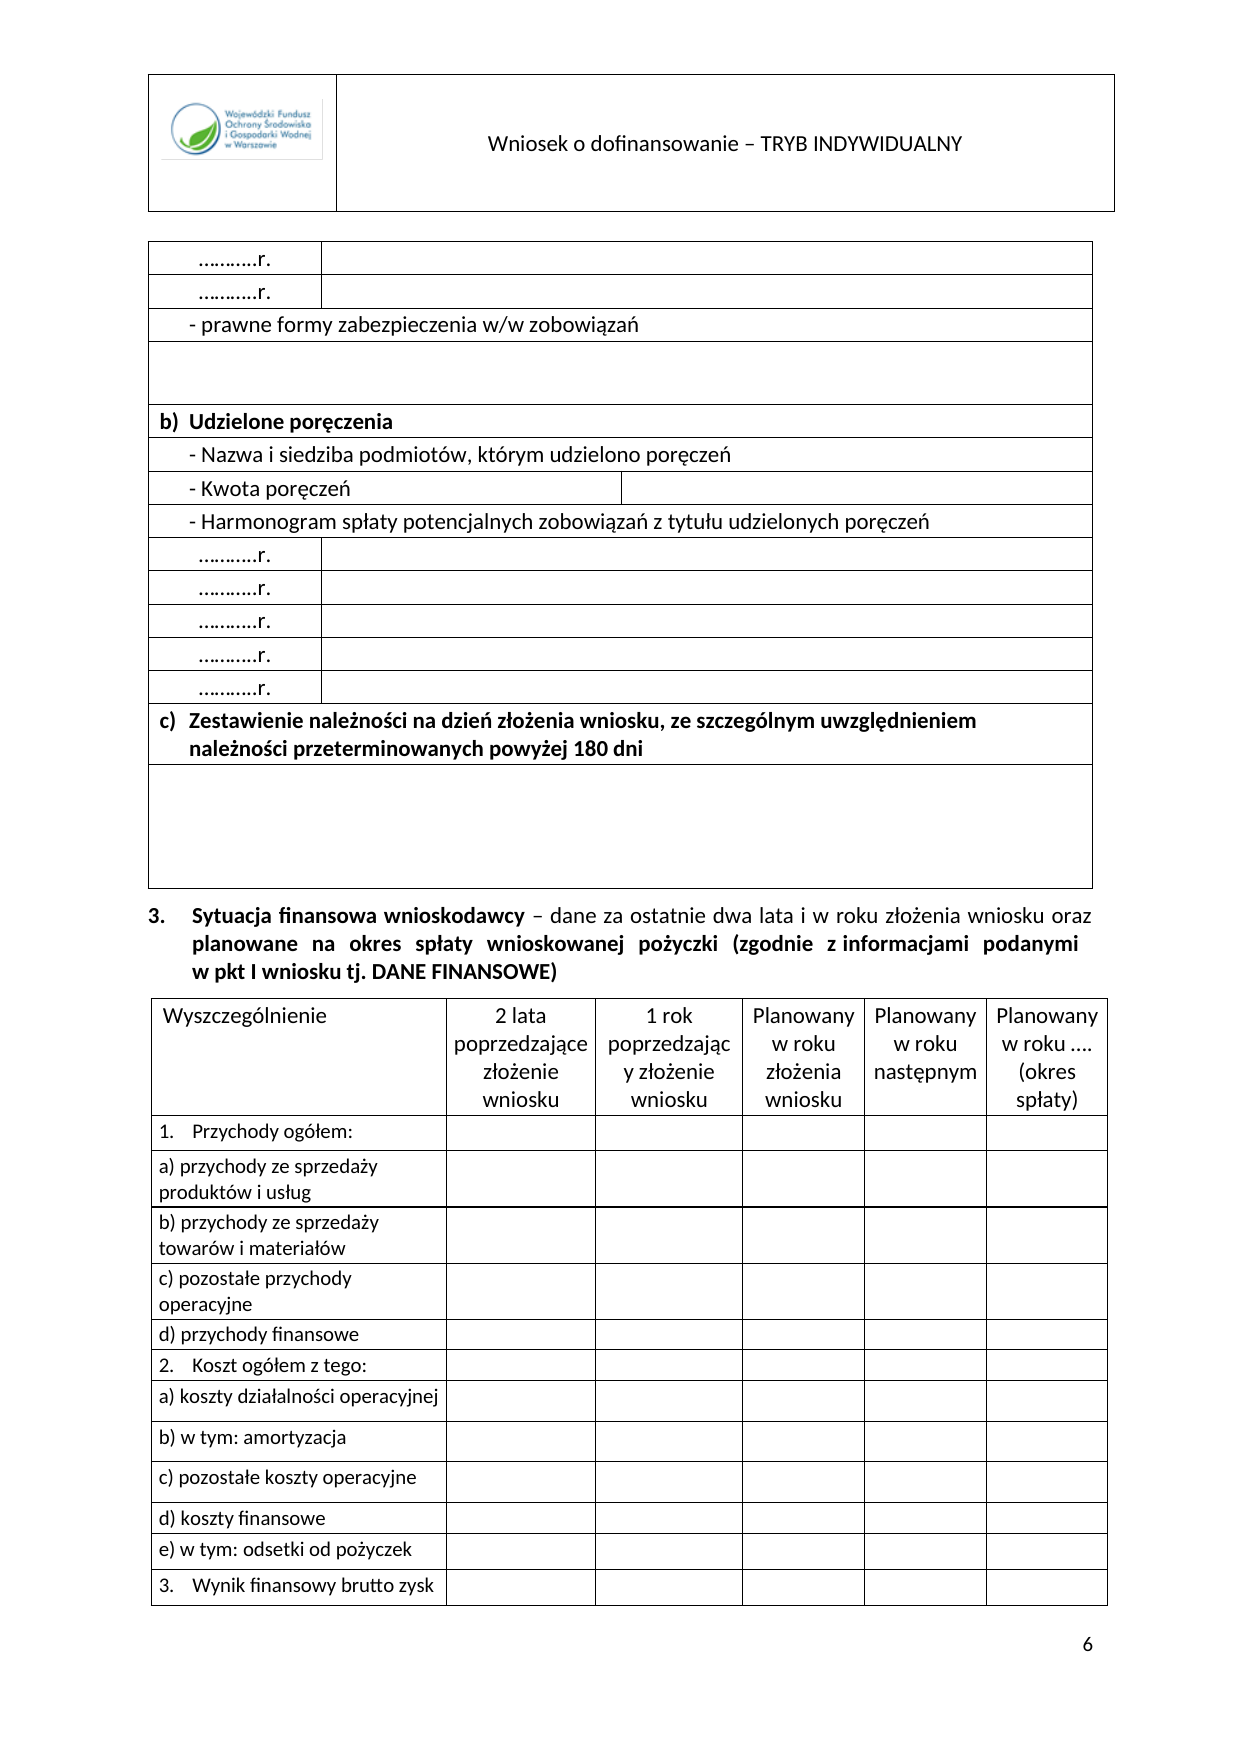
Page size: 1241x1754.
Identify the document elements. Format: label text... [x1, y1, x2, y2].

table_cell [743, 1116, 864, 1150]
table_cell - Kwota poręczeń [149, 472, 621, 504]
table_cell - Harmonogram spłaty potencjalnych zobowiązań z tytułu udzielonych poręczeń [149, 505, 1092, 537]
table_cell [865, 1116, 986, 1150]
table_cell a) przychody ze sprzedaży produktów i usług [152, 1151, 446, 1206]
table_cell ………..r. [149, 671, 321, 703]
table_cell [987, 1462, 1107, 1502]
table_cell [987, 1503, 1107, 1533]
table_cell [743, 1381, 864, 1421]
table_cell [865, 1350, 986, 1380]
table_header Planowany w roku ….(okres spłaty) [987, 999, 1107, 1115]
table_cell [447, 1503, 595, 1533]
table_cell b) w tym: amortyzacja [152, 1422, 446, 1461]
table_cell [987, 1350, 1107, 1380]
table_cell [865, 1462, 986, 1502]
table_cell [987, 1381, 1107, 1421]
table_cell c) pozostałe przychody operacyjne [152, 1264, 446, 1318]
table_cell ………..r. [149, 638, 321, 670]
table_cell [322, 242, 1092, 274]
table_cell [743, 1534, 864, 1569]
table_cell [743, 1320, 864, 1349]
list Sytuacja finansowa wnioskodawcy – dane za ostatnie dwa lata i w roku złożenia wniosku oraz planowane na okres spłaty wnioskowanej pożyczki (zgodnie z informacjami podanymi w pkt I wniosku tj. DANE FINANSOWE) [148, 901, 1093, 986]
table_cell [865, 1570, 986, 1605]
table_cell [447, 1570, 595, 1605]
table_cell [622, 472, 1092, 504]
table_cell [596, 1264, 742, 1318]
table_cell [322, 571, 1092, 603]
table_cell [987, 1264, 1107, 1318]
table_header Planowany w roku złożenia wniosku [743, 999, 864, 1115]
table_cell Koszt ogółem z tego: [152, 1350, 446, 1380]
table_cell [865, 1422, 986, 1461]
table_cell [596, 1570, 742, 1605]
table_cell [447, 1462, 595, 1502]
table_cell c) pozostałe koszty operacyjne [152, 1462, 446, 1502]
table_cell [743, 1422, 864, 1461]
table_cell [865, 1151, 986, 1206]
table_cell [596, 1208, 742, 1262]
table_cell [149, 342, 1092, 404]
table_cell [987, 1534, 1107, 1569]
table_cell ………..r. [149, 571, 321, 603]
table_cell ………..r. [149, 242, 321, 274]
table_cell a) koszty działalności operacyjnej [152, 1381, 446, 1421]
table_cell [743, 1208, 864, 1262]
table_cell [865, 1264, 986, 1318]
table_header 2 lata poprzedzające złożenie wniosku [447, 999, 595, 1115]
table_cell [865, 1534, 986, 1569]
table_cell Wynik finansowy brutto zysk (+), strata (-) [152, 1570, 446, 1605]
table_cell [322, 638, 1092, 670]
table_cell [865, 1503, 986, 1533]
table_cell [322, 538, 1092, 570]
table_cell [149, 765, 1092, 888]
table_cell [743, 1570, 864, 1605]
table_cell [447, 1350, 595, 1380]
table_cell [447, 1116, 595, 1150]
table_cell [596, 1534, 742, 1569]
table_cell [596, 1503, 742, 1533]
table_cell [743, 1151, 864, 1206]
table_cell [322, 275, 1092, 307]
table_cell [447, 1422, 595, 1461]
table_cell ………..r. [149, 538, 321, 570]
table_cell - prawne formy zabezpieczenia w/w zobowiązań [149, 309, 1092, 341]
table_cell [447, 1264, 595, 1318]
table_header 1 rok poprzedzający złożenie wniosku [596, 999, 742, 1115]
table_cell [447, 1381, 595, 1421]
table_cell [987, 1116, 1107, 1150]
table_cell ………..r. [149, 605, 321, 637]
table_cell [743, 1350, 864, 1380]
table_header Wyszczególnienie [152, 999, 446, 1115]
table_cell [987, 1320, 1107, 1349]
table_cell [987, 1151, 1107, 1206]
table_cell [987, 1570, 1107, 1605]
table_header Planowany w roku następnym [865, 999, 986, 1115]
table_cell [447, 1320, 595, 1349]
table_cell [596, 1381, 742, 1421]
table_cell [865, 1208, 986, 1262]
table_cell [447, 1151, 595, 1206]
table_cell d) przychody finansowe [152, 1320, 446, 1349]
table_cell [743, 1503, 864, 1533]
table_cell [596, 1422, 742, 1461]
table_cell [987, 1422, 1107, 1461]
table_cell ………..r. [149, 275, 321, 307]
table_cell e) w tym: odsetki od pożyczek [152, 1534, 446, 1569]
table_cell b) przychody ze sprzedaży towarów i materiałów [152, 1208, 446, 1262]
table_cell [596, 1462, 742, 1502]
table_cell [743, 1462, 864, 1502]
table_cell [987, 1208, 1107, 1262]
table_cell [865, 1381, 986, 1421]
table_cell [596, 1320, 742, 1349]
table_cell [322, 671, 1092, 703]
table_cell [322, 605, 1092, 637]
table_cell [596, 1116, 742, 1150]
table_cell [596, 1350, 742, 1380]
table_cell Przychody ogółem: [152, 1116, 446, 1150]
table_cell [743, 1264, 864, 1318]
table_cell [447, 1208, 595, 1262]
table_cell Zestawienie należności na dzień złożenia wniosku, ze szczególnym uwzględnieniem należności przeterminowanych powyżej 180 dni [149, 704, 1092, 764]
table_cell [596, 1151, 742, 1206]
table_cell [447, 1534, 595, 1569]
table_cell d) koszty finansowe [152, 1503, 446, 1533]
table_cell Udzielone poręczenia [149, 405, 1092, 437]
picture [161, 99, 324, 161]
table_cell - Nazwa i siedziba podmiotów, którym udzielono poręczeń [149, 438, 1092, 471]
table_cell [865, 1320, 986, 1349]
